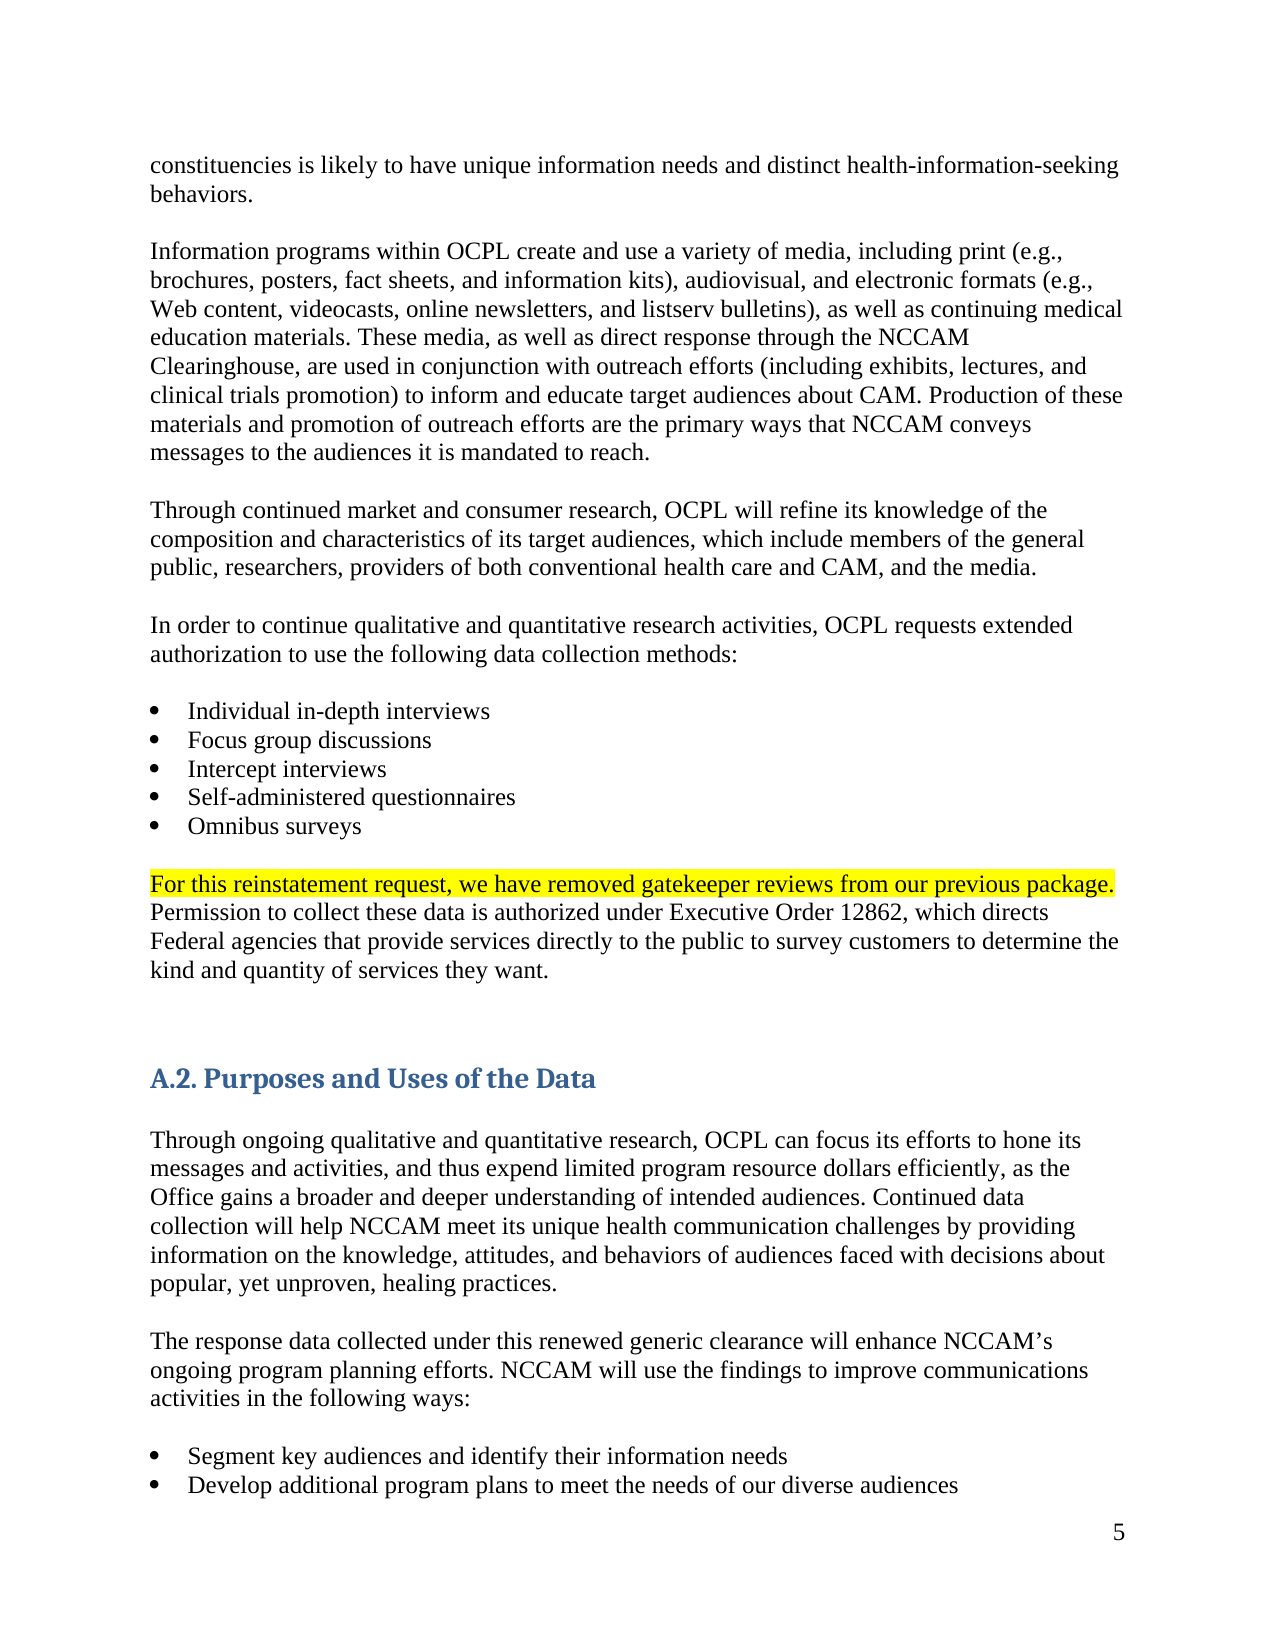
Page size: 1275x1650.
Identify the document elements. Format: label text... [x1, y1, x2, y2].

list Individual in-depth interviews [150, 696, 1125, 725]
text Through continued market and consumer research, OCPL will refine its knowledge of the composition and characteristics of its target audiences, which include members of the general public, researchers, providers of both conventional health care and CAM, and the media. [150, 495, 1125, 581]
text For this reinstatement request, we have removed gatekeeper reviews from our previous package. Permission to collect these data is authorized under Executive Order 12862, which directs Federal agencies that provide services directly to the public to survey customers to determine the kind and quantity of services they want. [150, 869, 1125, 984]
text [150, 150, 1125, 207]
text Information programs within OCPL create and use a variety of media, including print (e.g., brochures, posters, fact sheets, and information kits), audiovisual, and electronic formats (e.g., Web content, videocasts, online newsletters, and listserv bulletins), as well as continuing medical education materials. These media, as well as direct response through the NCCAM Clearinghouse, are used in conjunction with outreach efforts (including exhibits, lectures, and clinical trials promotion) to inform and educate target audiences about . Production of these materials and promotion of outreach efforts are the primary ways that NCCAM conveys messages to the audiences it is mandated to reach. [150, 236, 1125, 466]
list Develop additional program plans to meet the needs of our diverse audiences [150, 1470, 1125, 1498]
subtitle A.2. Purposes and Uses of the Data [150, 1062, 1125, 1096]
list Self-administered questionnaires [150, 782, 1125, 811]
text The response data collected under this renewed generic clearance will enhance NCCAM’s ongoing program planning efforts. NCCAM will use the findings to improve communications activities in the following ways: [150, 1326, 1125, 1412]
text Through ongoing qualitative and quantitative research, OCPL can focus its efforts to hone its messages and activities, and thus expend limited program resource dollars efficiently, as the Office gains a broader and deeper understanding of intended audiences. Continued data collection will help NCCAM meet its unique health communication challenges by providing information on the knowledge, attitudes, and behaviors of audiences faced with decisions about popular, yet unproven, healing practices. [150, 1125, 1125, 1297]
list Segment key audiences and identify their information needs [150, 1441, 1125, 1470]
list Focus group discussions [150, 725, 1125, 754]
text In order to continue qualitative and quantitative research activities, OCPL requests extended authorization to use the following data collection methods: [150, 610, 1125, 667]
list Intercept interviews [150, 754, 1125, 782]
list Omnibus surveys [150, 811, 1125, 840]
